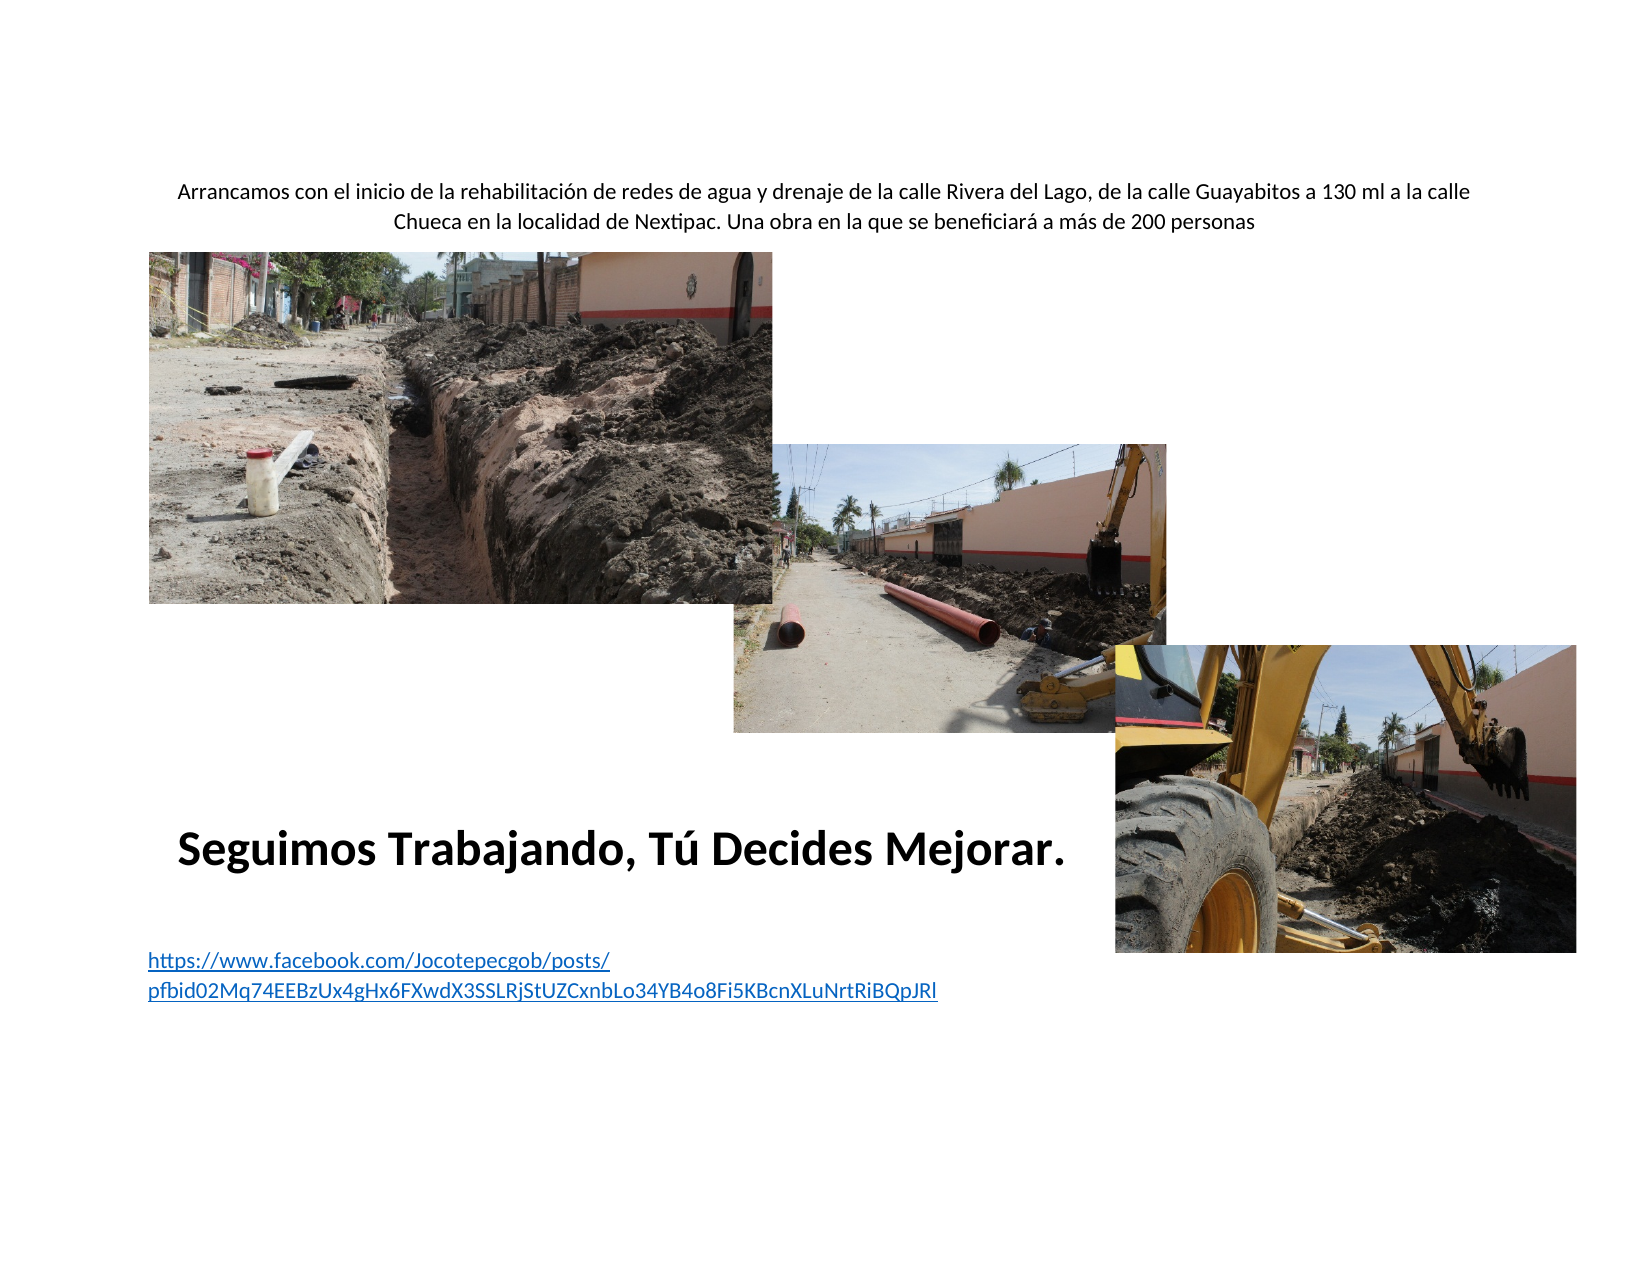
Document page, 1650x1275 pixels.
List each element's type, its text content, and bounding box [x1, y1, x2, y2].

text https://www.facebook.com/Jocotepecgob/posts/pfbid02Mq74EEBzUx4gHx6FXwdX3SSLRjStUZCxnbLo34YB4o8Fi5KBcnXLuNrtRiBQpJRl [148, 946, 1502, 1004]
picture [147, 252, 1577, 952]
text Arrancamos con el inicio de la rehabilitación de redes de agua y drenaje de la calle Rivera del Lago, de la calle Guayabitos a 130 ml a la calle Chueca en la localidad de Nextipac. Una obra en la que se beneficiará a más de 200 personas [148, 177, 1502, 235]
text Seguimos Trabajando, Tú Decides Mejorar. [148, 817, 1113, 878]
